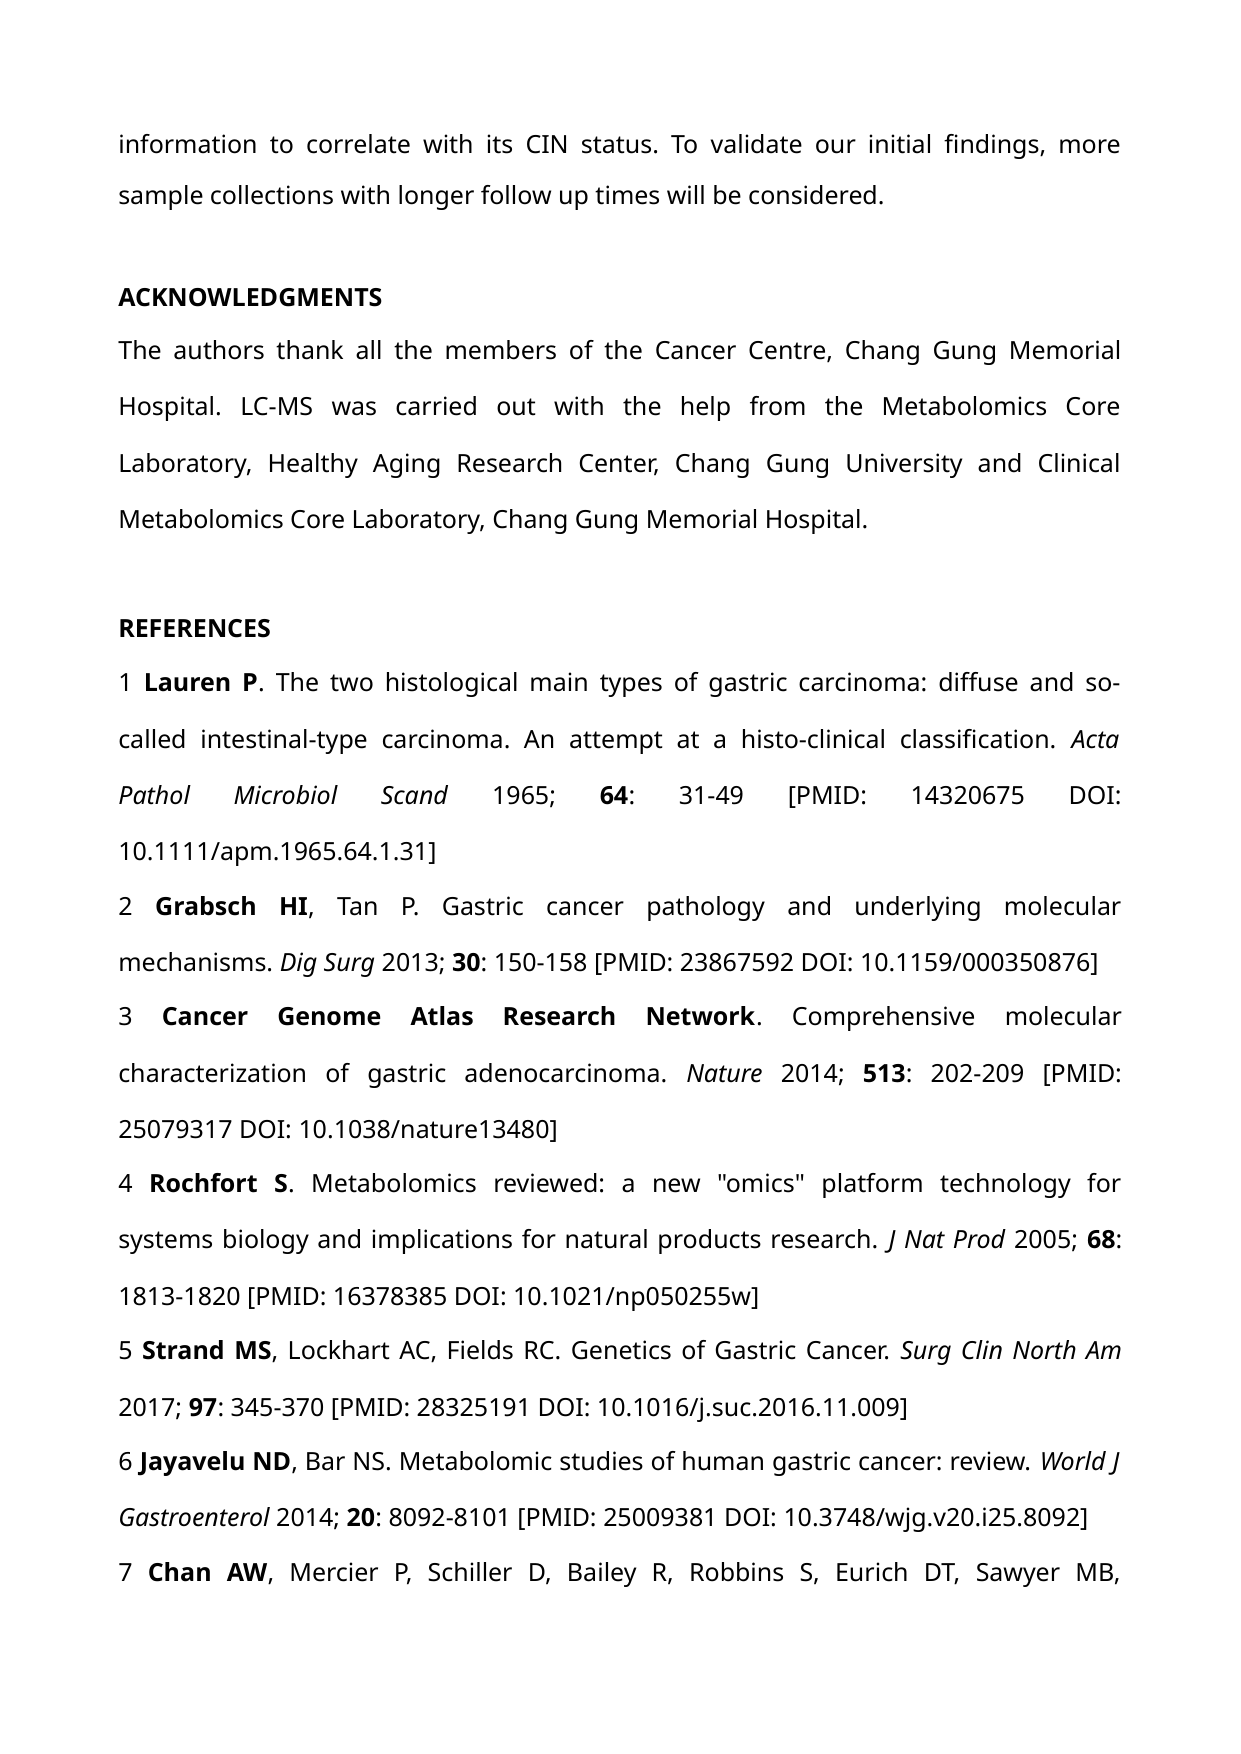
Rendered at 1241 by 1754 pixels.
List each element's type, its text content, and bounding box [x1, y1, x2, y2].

text 1 Lauren P. The two histological main types of gastric carcinoma: diffuse and so-called intestinal-type carcinoma. An attempt at a histo-clinical classification. Acta Pathol Microbiol Scand 1965; 64: 31-49 [PMID: 14320675 DOI: 10.1111/apm.1965.64.1.31] [118, 663, 1122, 869]
text The authors thank all the members of the Cancer Centre, Chang Gung Memorial Hospital. LC-MS was carried out with the help from the Metabolomics Core Laboratory, Healthy Aging Research Center, Chang Gung University and Clinical Metabolomics Core Laboratory, Chang Gung Memorial Hospital. [118, 331, 1122, 537]
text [118, 127, 1122, 212]
text 4 Rochfort S. Metabolomics reviewed: a new "omics" platform technology for systems biology and implications for natural products research. J Nat Prod 2005; 68: 1813-1820 [PMID: 16378385 DOI: 10.1021/np050255w] [118, 1164, 1122, 1314]
text 2 Grabsch HI, Tan P. Gastric cancer pathology and underlying molecular mechanisms. Dig Surg 2013; 30: 150-158 [PMID: 23867592 DOI: 10.1159/000350876] [118, 887, 1122, 980]
text REFERENCES [118, 609, 1122, 646]
text 5 Strand MS, Lockhart AC, Fields RC. Genetics of Gastric Cancer. Surg Clin North Am 2017; 97: 345-370 [PMID: 28325191 DOI: 10.1016/j.suc.2016.11.009] [118, 1331, 1122, 1425]
text 3 Cancer Genome Atlas Research Network. Comprehensive molecular characterization of gastric adenocarcinoma. Nature 2014; 513: 202-209 [PMID: 25079317 DOI: 10.1038/nature13480] [118, 997, 1122, 1147]
text ACKNOWLEDGMENTS [118, 280, 1122, 314]
text 6 Jayavelu ND, Bar NS. Metabolomic studies of human gastric cancer: review. World J Gastroenterol 2014; 20: 8092-8101 [PMID: 25009381 DOI: 10.3748/wjg.v20.i25.8092] [118, 1442, 1122, 1536]
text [118, 1553, 1122, 1590]
